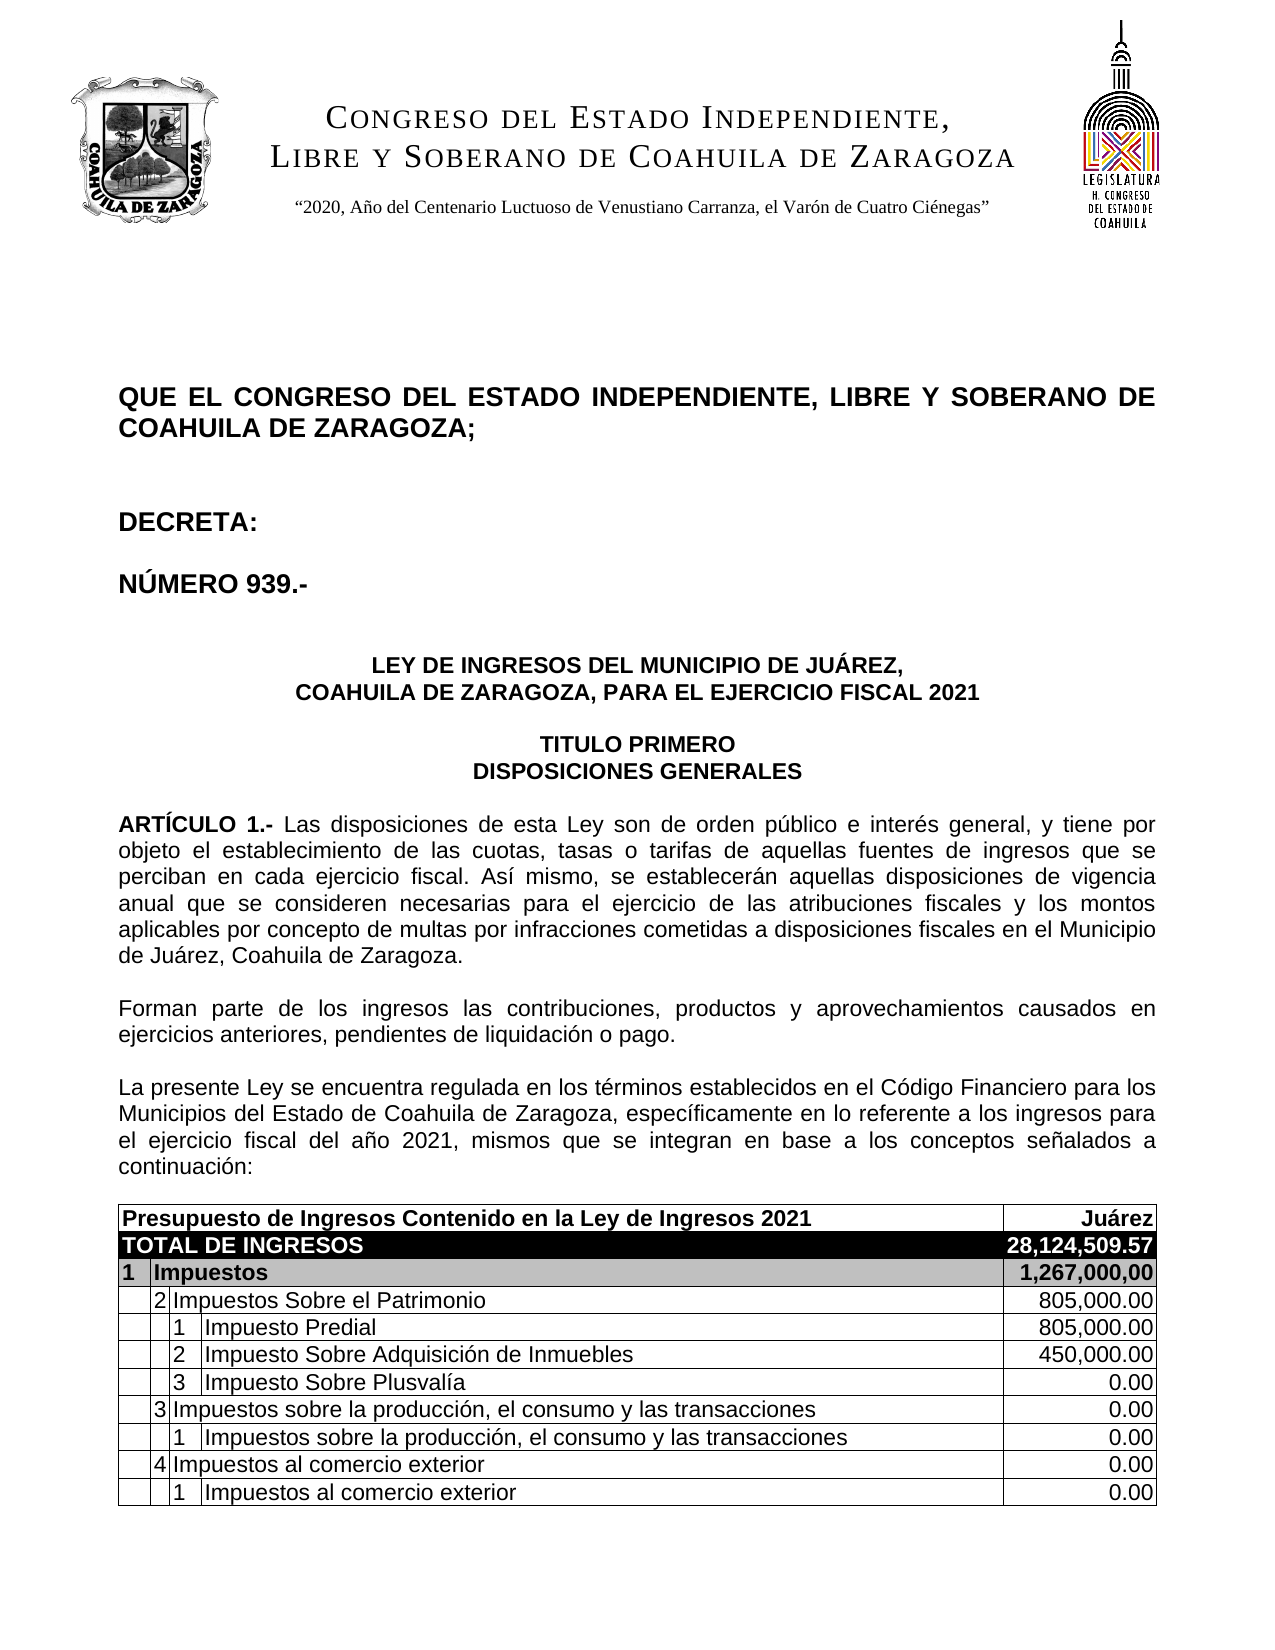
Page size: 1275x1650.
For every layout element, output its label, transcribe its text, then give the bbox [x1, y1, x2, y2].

text DECRETA: [118, 506, 1157, 537]
table_cell 3 [151, 1396, 169, 1423]
table_cell [151, 1314, 169, 1340]
table_cell [119, 1341, 150, 1368]
table_cell [119, 1369, 150, 1395]
text ARTÍCULO 1.- Las disposiciones de esta Ley son de orden público e interés general, y tiene por objeto el establecimiento de las cuotas, tasas o tarifas de aquellas fuentes de ingresos que se perciban en cada ejercicio fiscal. Así mismo, se establecerán aquellas disposiciones de vigencia anual que se consideren necesarias para el ejercicio de las atribuciones fiscales y los montos aplicables por concepto de multas por infracciones cometidas a disposiciones fiscales en el Municipio de Juárez, Coahuila de Zaragoza. [118, 811, 1157, 969]
table_cell 4 [151, 1451, 169, 1477]
table_cell [119, 1314, 150, 1340]
text COAHUILA DE ZARAGOZA, PARA EL EJERCICIO FISCAL 2021 [118, 679, 1157, 705]
table_cell 805,000.00 [1004, 1287, 1156, 1313]
table_cell [119, 1424, 150, 1450]
table_cell Impuestos Sobre el Patrimonio [170, 1287, 1003, 1313]
table_cell 0.00 [1004, 1424, 1156, 1450]
table_cell 28,124,509.57 [1004, 1232, 1156, 1258]
table_cell 450,000.00 [1004, 1341, 1156, 1368]
table_cell [119, 1479, 150, 1505]
table_cell [151, 1424, 169, 1450]
table_cell 0.00 [1004, 1479, 1156, 1505]
table_cell TOTAL DE INGRESOS [119, 1232, 1003, 1258]
text QUE EL CONGRESO DEL ESTADO INDEPENDIENTE, LIBRE Y SOBERANO DE COAHUILA DE ZARAGOZA; [118, 381, 1157, 443]
table_cell [151, 1369, 169, 1395]
table_cell 0.00 [1004, 1369, 1156, 1395]
table_cell Impuestos [151, 1259, 1003, 1286]
table_cell 3 [170, 1369, 201, 1395]
table_cell 1 [119, 1259, 150, 1286]
table_cell [151, 1479, 169, 1505]
text TITULO PRIMERO [118, 731, 1157, 758]
picture [70, 77, 219, 223]
table_header Presupuesto de Ingresos Contenido en la Ley de Ingresos 2021 [119, 1205, 1003, 1231]
table_header Juárez [1004, 1205, 1156, 1231]
table_cell 1 [170, 1479, 201, 1505]
table_cell 2 [151, 1287, 169, 1313]
table_cell [151, 1341, 169, 1368]
table_cell 2 [170, 1341, 201, 1368]
table_cell 0.00 [1004, 1396, 1156, 1423]
text La presente Ley se encuentra regulada en los términos establecidos en el Código Financiero para los Municipios del Estado de Coahuila de Zaragoza, específicamente en lo referente a los ingresos para el ejercicio fiscal del año 2021, mismos que se integran en base a los conceptos señalados a continuación: [118, 1074, 1157, 1179]
picture [1083, 20, 1160, 228]
table_cell Impuesto Sobre Adquisición de Inmuebles [202, 1341, 1003, 1368]
table_cell [119, 1287, 150, 1313]
table_cell 1 [170, 1314, 201, 1340]
table_cell Impuestos al comercio exterior [202, 1479, 1003, 1505]
table_cell Impuestos al comercio exterior [170, 1451, 1003, 1477]
table_cell [119, 1396, 150, 1423]
table_cell Impuestos sobre la producción, el consumo y las transacciones [202, 1424, 1003, 1450]
text LEY DE INGRESOS DEL MUNICIPIO DE JUÁREZ, [118, 652, 1157, 679]
table_cell [119, 1451, 150, 1477]
text Forman parte de los ingresos las contribuciones, productos y aprovechamientos causados en ejercicios anteriores, pendientes de liquidación o pago. [118, 995, 1157, 1048]
table_cell 0.00 [1004, 1451, 1156, 1477]
table_cell 805,000.00 [1004, 1314, 1156, 1340]
table_cell Impuestos sobre la producción, el consumo y las transacciones [170, 1396, 1003, 1423]
table_cell 1 [170, 1424, 201, 1450]
text NÚMERO 939.- [118, 568, 1157, 600]
table_cell 1,267,000,00 [1004, 1259, 1156, 1286]
table_cell Impuesto Sobre Plusvalía [202, 1369, 1003, 1395]
text DISPOSICIONES GENERALES [118, 758, 1157, 784]
table_cell Impuesto Predial [202, 1314, 1003, 1340]
